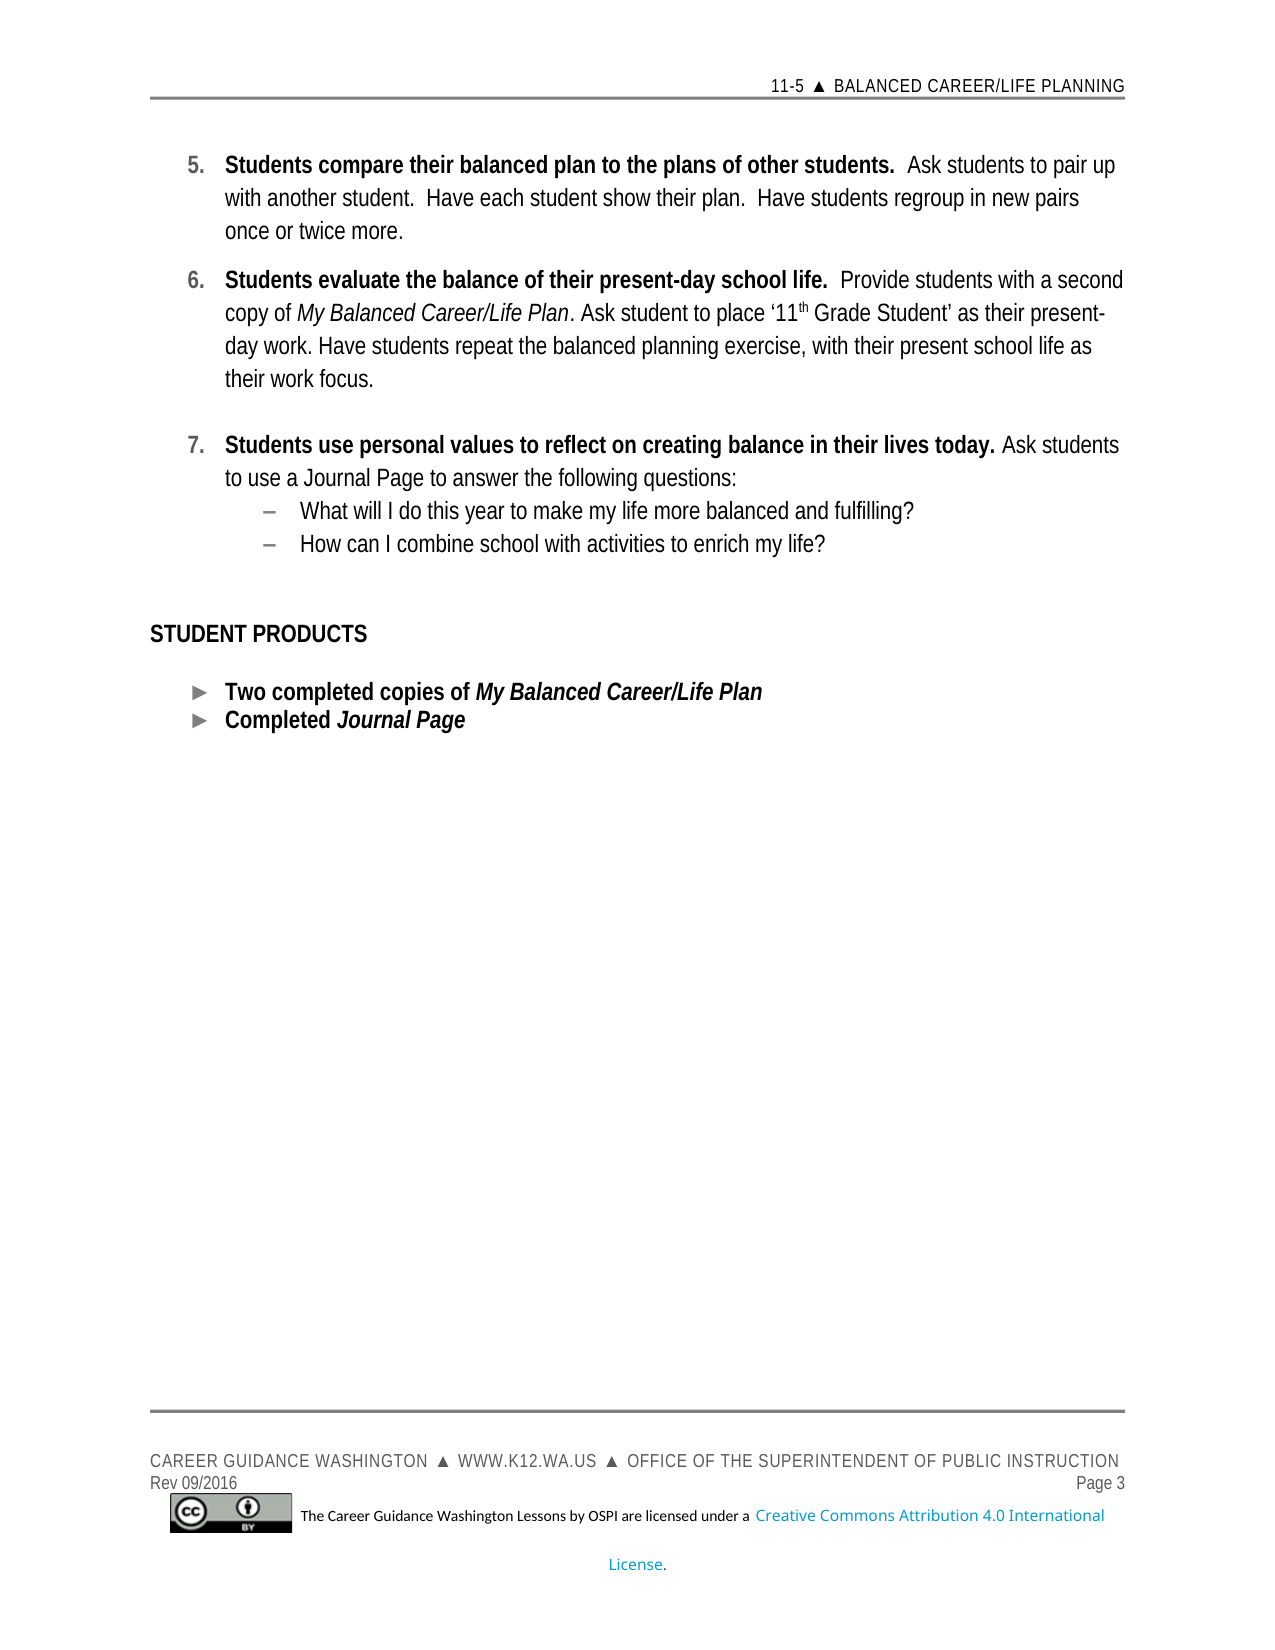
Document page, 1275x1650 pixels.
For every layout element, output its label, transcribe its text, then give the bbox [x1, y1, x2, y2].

picture [1023, 1511, 1028, 1521]
picture [854, 1512, 859, 1521]
picture [931, 1509, 936, 1521]
list Students compare their balanced plan to the plans of other students. Ask students to pair up with another student. Have each student show their plan. Have students regroup in new pairs once or twice more. [187, 150, 1125, 244]
list Two completed copies of My Balanced Career/Life Plan [187, 676, 1125, 705]
list Completed Journal Page [187, 705, 1125, 734]
list What will I do this year to make my life more balanced and fulfilling? [262, 496, 1125, 524]
picture [982, 1511, 991, 1521]
picture [909, 1511, 915, 1518]
text STUDENT PRODUCTS [150, 619, 1125, 648]
list Students use personal values to reflect on creating balance in their lives today. Ask students to use a Journal Page to answer the following questions: [187, 430, 1125, 492]
list Students evaluate the balance of their present-day school life. Provide students with a second copy of My Balanced Career/Life Plan. Ask student to place ‘11th Grade Student’ as their present-day work. Have students repeat the balanced planning exercise, with their present school life as their work focus. [187, 265, 1125, 393]
picture [170, 1493, 293, 1533]
picture [1045, 1512, 1050, 1521]
list How can I combine school with activities to enrich my life? [262, 529, 1125, 558]
